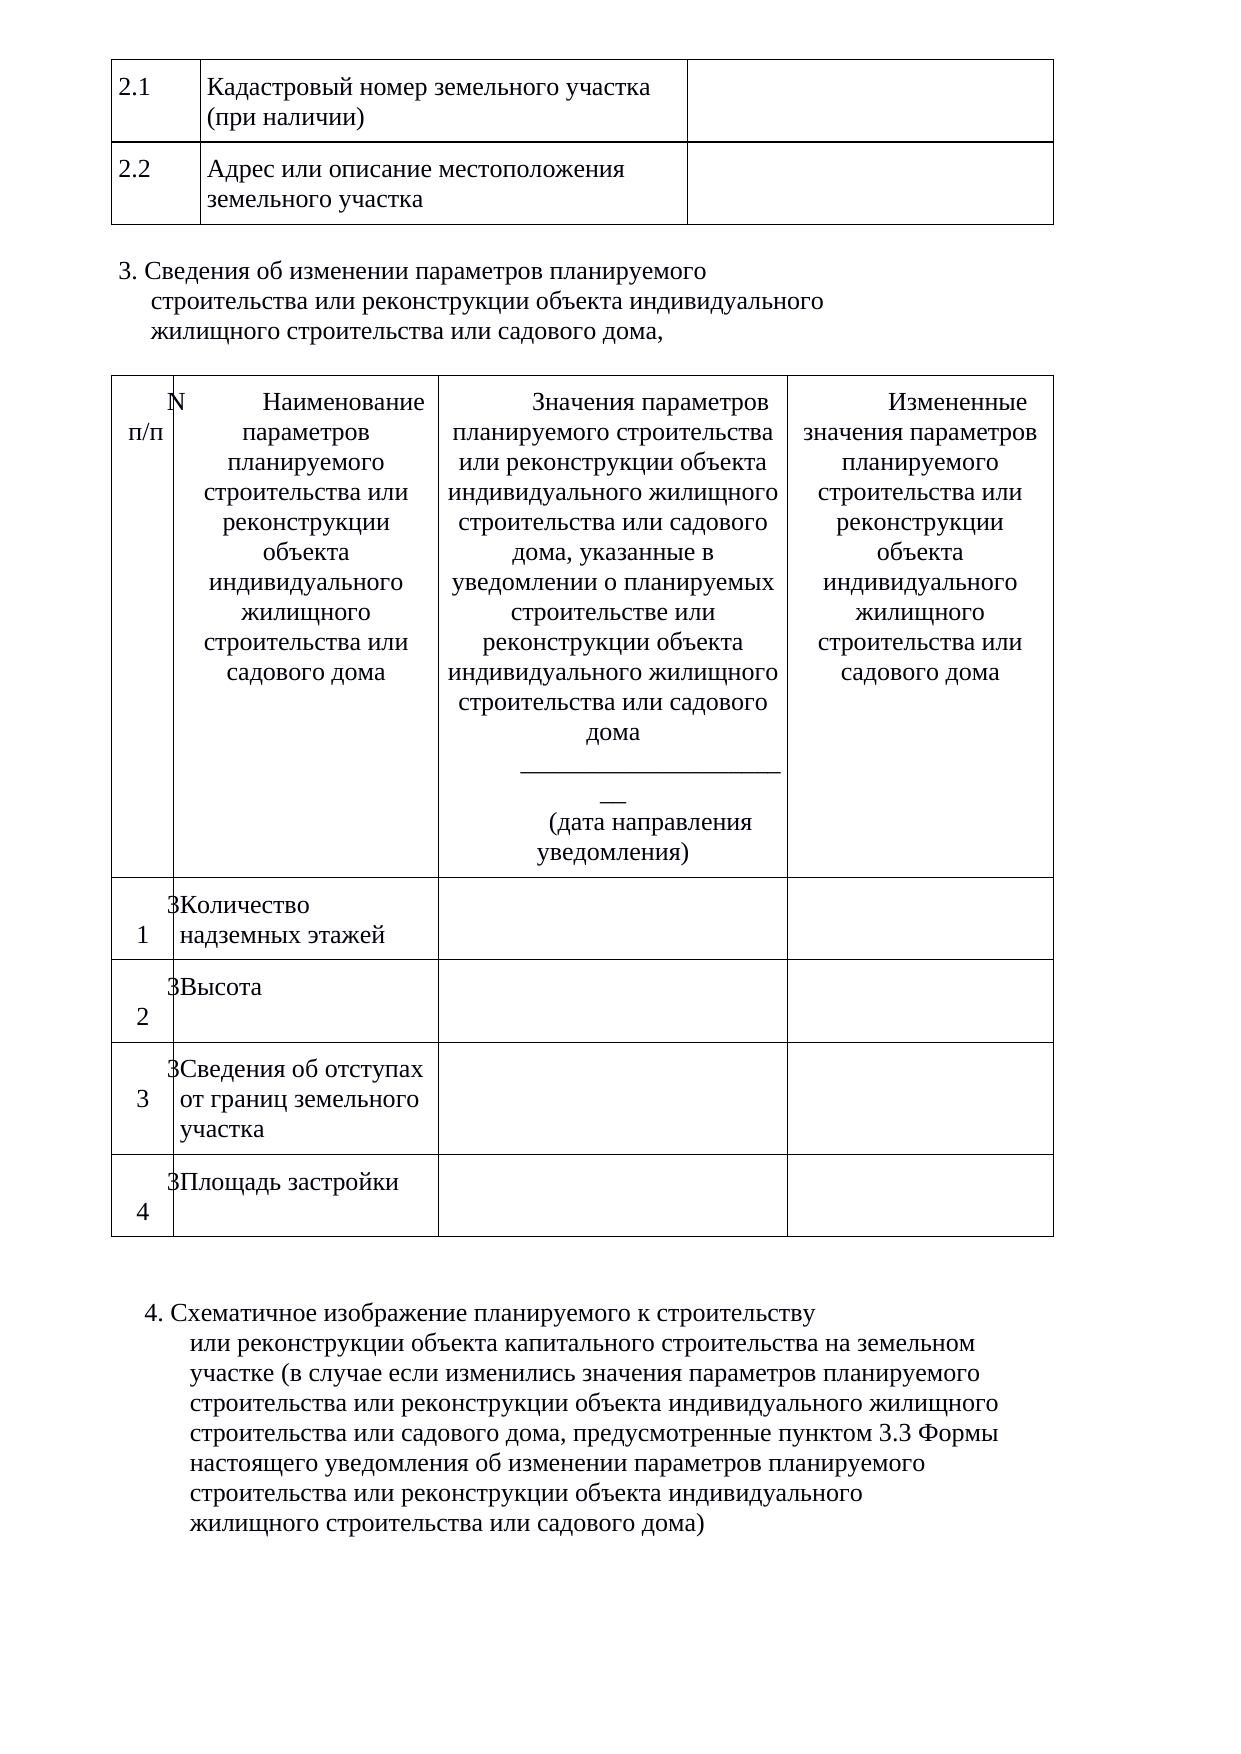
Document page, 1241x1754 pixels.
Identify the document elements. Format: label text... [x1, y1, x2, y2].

text 3. Сведения об изменении параметров планируемого [118, 255, 1181, 285]
table_header Наименование параметров планируемого строительства или реконструкции объекта индивидуального жилищного строительства или садового дома [174, 376, 438, 877]
table_cell [688, 143, 1053, 224]
text 4. Схематичное изображение планируемого к строительству [118, 1297, 1181, 1327]
table_cell [788, 1043, 1053, 1154]
table_cell 32 [112, 960, 173, 1042]
table_cell [788, 960, 1053, 1042]
table_header N п/п [112, 376, 173, 877]
text участке (в случае если изменились значения параметров планируемого [118, 1357, 1181, 1387]
table_cell [439, 1155, 787, 1236]
table_cell Высота [174, 960, 438, 1042]
text строительства или реконструкции объекта индивидуального [118, 285, 1181, 315]
table_cell [788, 1155, 1053, 1236]
table_cell 34 [112, 1155, 173, 1236]
table_header Измененные значения параметров планируемого строительства или реконструкции объекта индивидуального жилищного строительства или садового дома [788, 376, 1053, 877]
table_cell [788, 878, 1053, 959]
table_cell Площадь застройки [174, 1155, 438, 1236]
table_cell [439, 878, 787, 959]
table_cell Адрес или описание местоположения земельного участка [201, 143, 687, 224]
table_header Значения параметров планируемого строительства или реконструкции объекта индивидуального жилищного строительства или садового дома, указанные в уведомлении о планируемых строительстве или реконструкции объекта индивидуального жилищного строительства или садового дома ______________________ (дата направления уведомления) [439, 376, 787, 877]
table_cell Количество надземных этажей [174, 878, 438, 959]
table_header Кадастровый номер земельного участка (при наличии) [201, 60, 687, 141]
table_header [688, 60, 1053, 141]
table_cell 33 [112, 1043, 173, 1154]
table_cell Сведения об отступах от границ земельного участка [174, 1043, 438, 1154]
table_cell [439, 960, 787, 1042]
text строительства или садового дома, предусмотренные пунктом 3.3 Формы [118, 1417, 1181, 1447]
table_cell 31 [112, 878, 173, 959]
text или реконструкции объекта капитального строительства на земельном [118, 1327, 1181, 1357]
table_header 2.1 [112, 60, 200, 141]
table_cell [439, 1043, 787, 1154]
text настоящего уведомления об изменении параметров планируемого [118, 1447, 1181, 1477]
table_cell 2.2 [112, 143, 200, 224]
text строительства или реконструкции объекта индивидуального [118, 1477, 1181, 1507]
text строительства или реконструкции объекта индивидуального жилищного [118, 1387, 1181, 1417]
text жилищного строительства или садового дома) [118, 1507, 1181, 1537]
text жилищного строительства или садового дома, [118, 315, 1181, 345]
